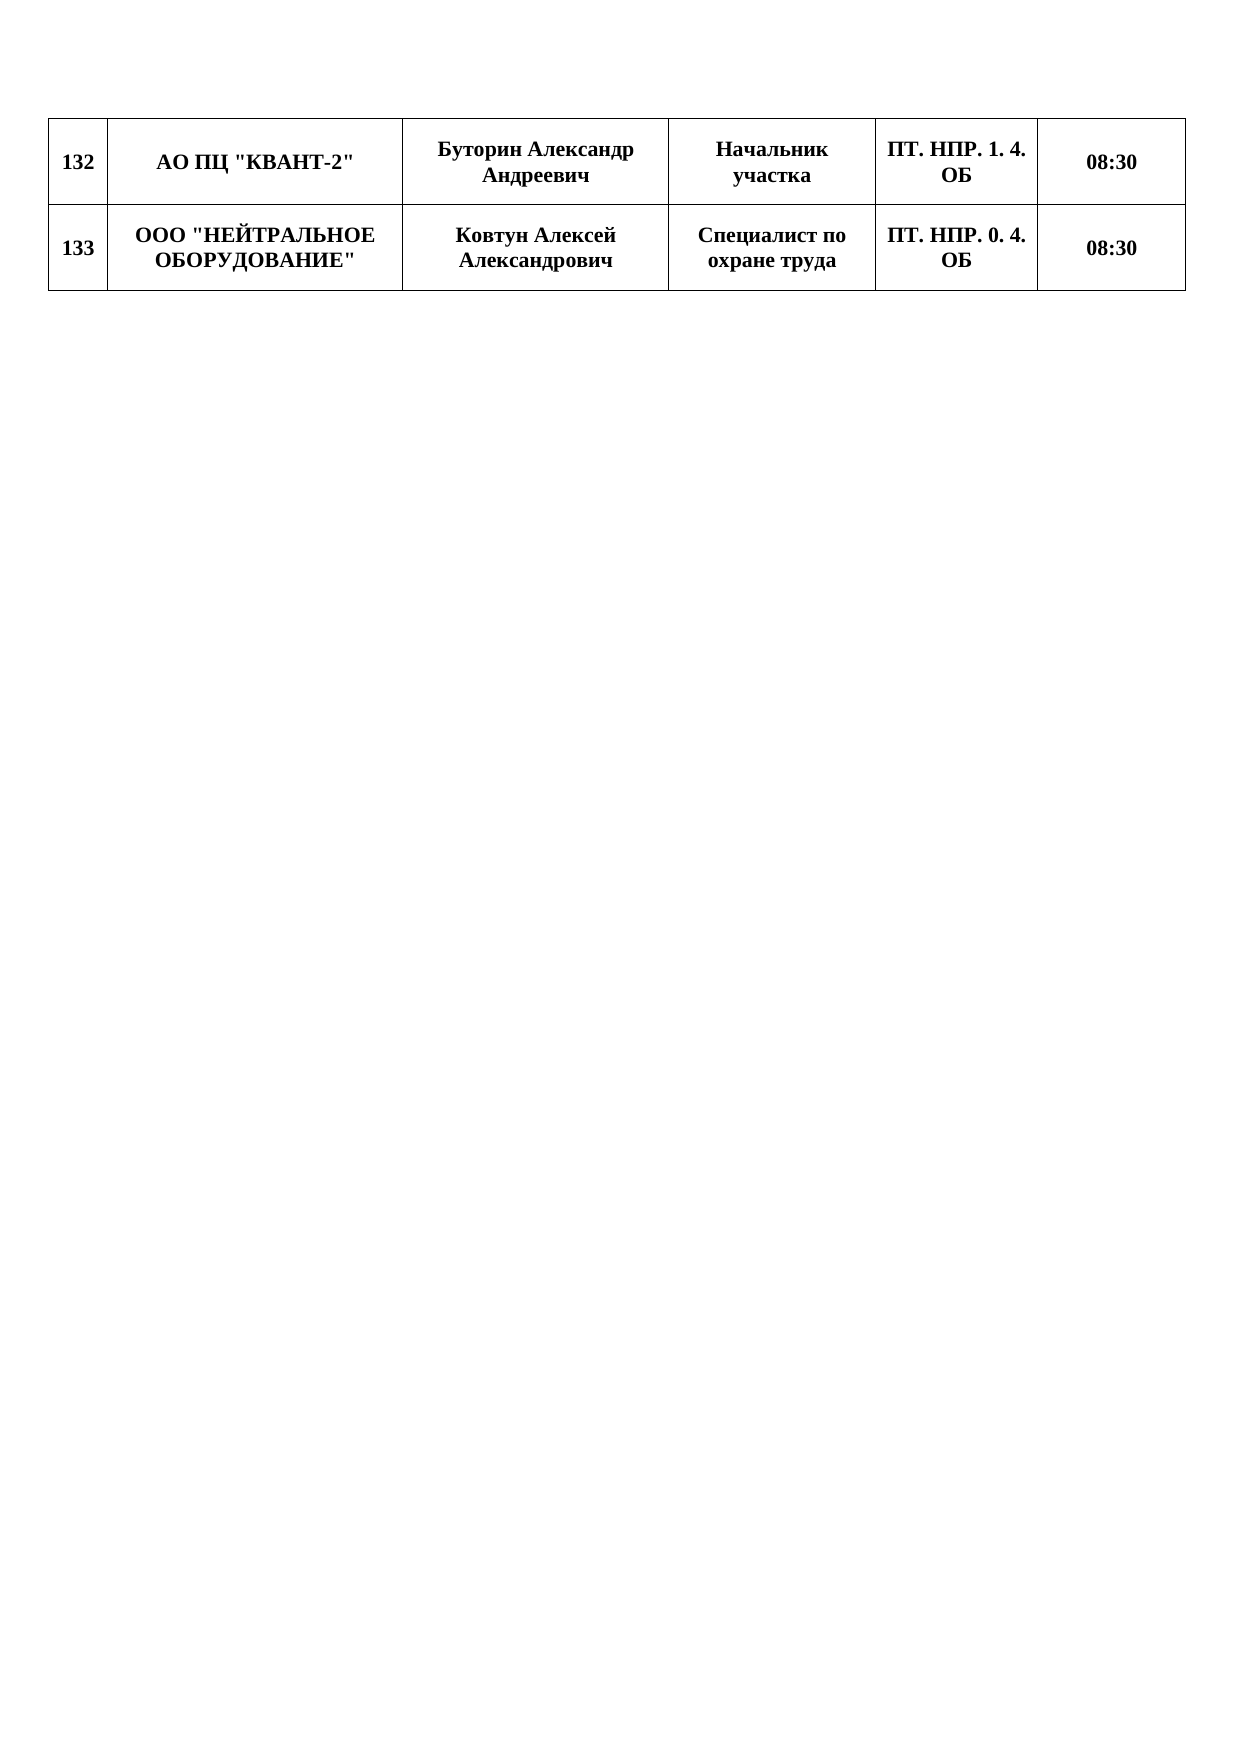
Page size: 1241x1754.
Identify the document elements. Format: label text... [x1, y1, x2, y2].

table_cell ПТ. НПР. 1. 4. ОБ [876, 119, 1037, 204]
table_cell Специалист по охране труда [669, 205, 875, 290]
table_cell 08:30 [1038, 119, 1185, 204]
table_cell Начальник участка [669, 119, 875, 204]
table_cell ООО "НЕЙТРАЛЬНОЕ ОБОРУДОВАНИЕ" [108, 205, 402, 290]
table_cell 133 [49, 205, 107, 290]
table_cell АО ПЦ "КВАНТ-2" [108, 119, 402, 204]
table_cell ПТ. НПР. 0. 4. ОБ [876, 205, 1037, 290]
table_cell 08:30 [1038, 205, 1185, 290]
table_cell 132 [49, 119, 107, 204]
table_cell Буторин Александр Андреевич [403, 119, 668, 204]
table_cell Ковтун Алексей Александрович [403, 205, 668, 290]
